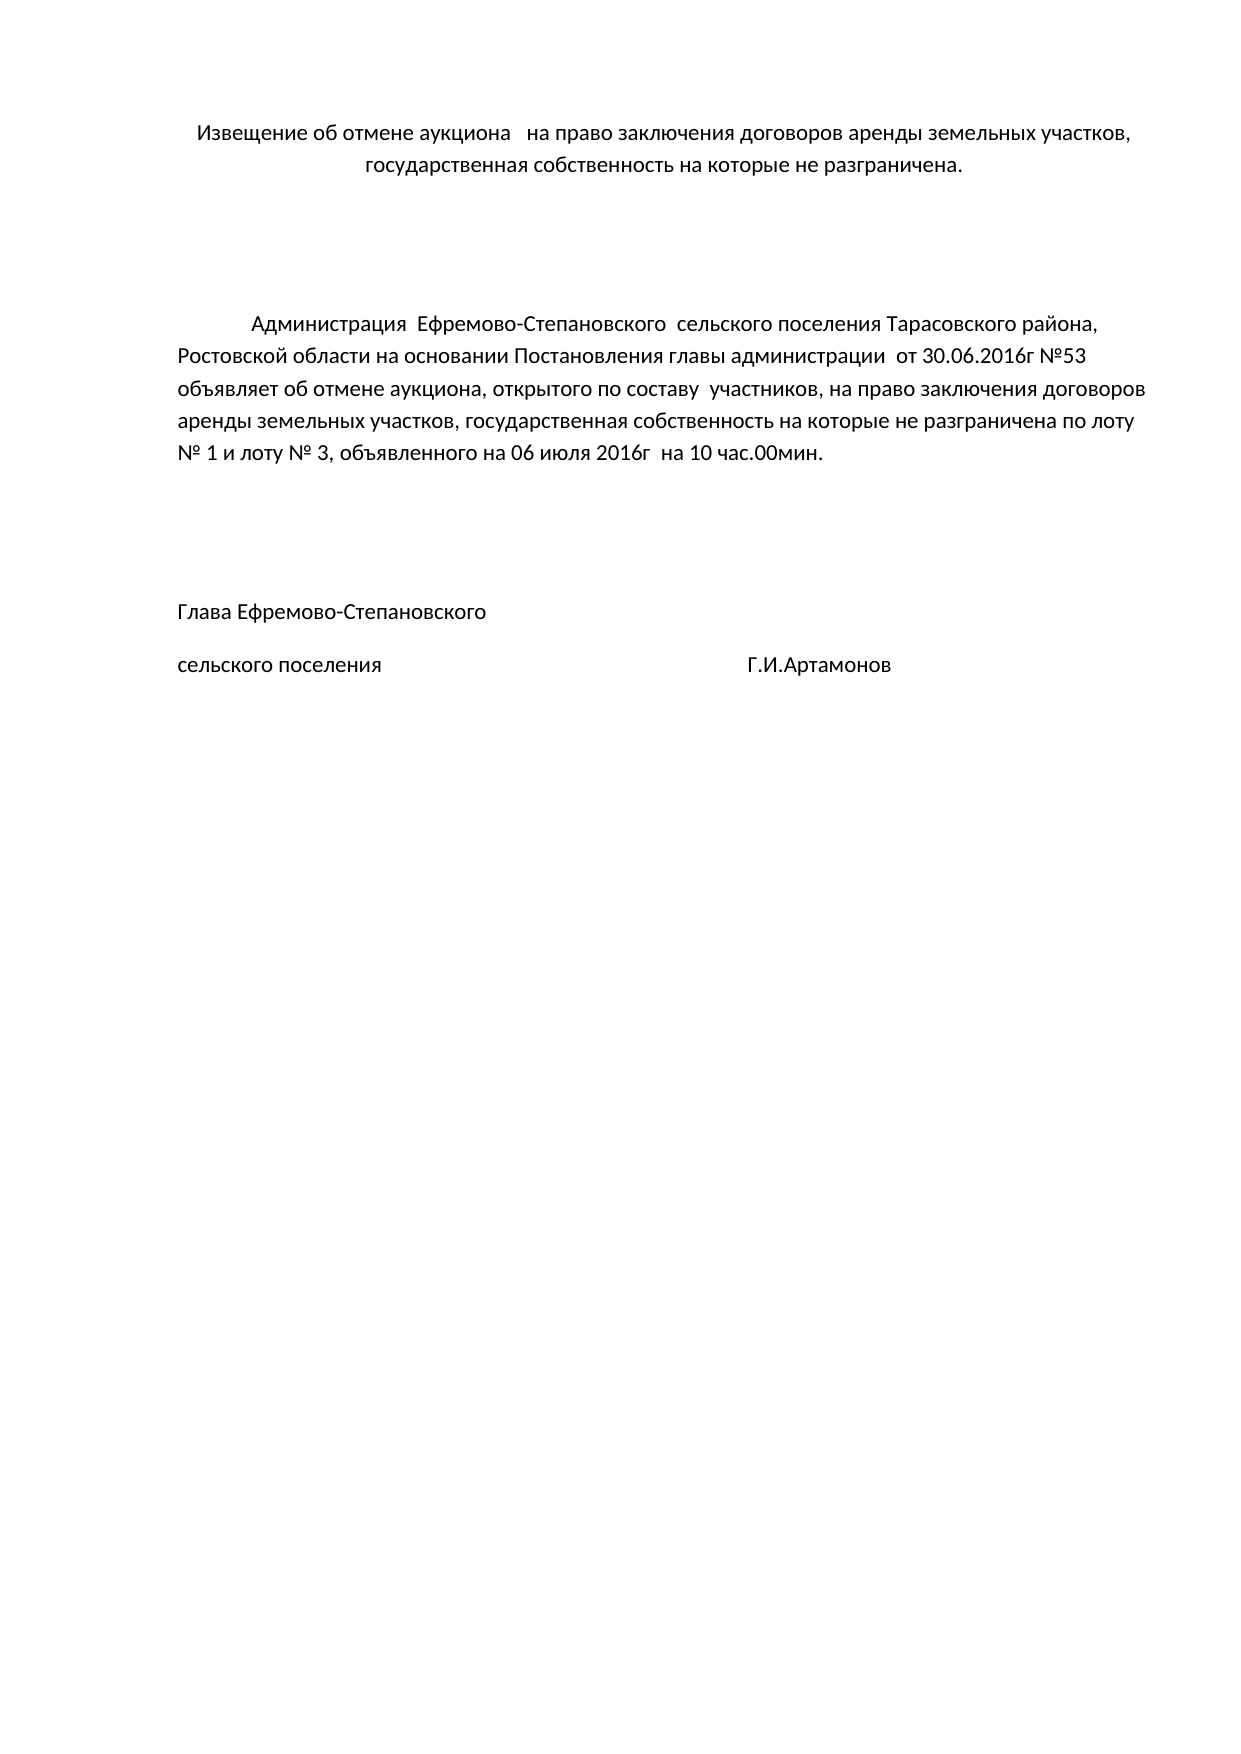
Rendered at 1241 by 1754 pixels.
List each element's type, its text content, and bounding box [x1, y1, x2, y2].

text Администрация Ефремово-Степановского сельского поселения Тарасовского района, Ростовской области на основании Постановления главы администрации от 30.06.2016г №53 объявляет об отмене аукциона, открытого по составу участников, на право заключения договоров аренды земельных участков, государственная собственность на которые не разграничена по лоту № 1 и лоту № 3, объявленного на 06 июля 2016г на 10 час.00мин. [177, 309, 1152, 466]
text Глава Ефремово-Степановского [177, 597, 1152, 625]
text сельского поселения Г.И.Артамонов [177, 650, 1152, 678]
text Извещение об отмене аукциона на право заключения договоров аренды земельных участков, государственная собственность на которые не разграничена. [177, 118, 1152, 178]
